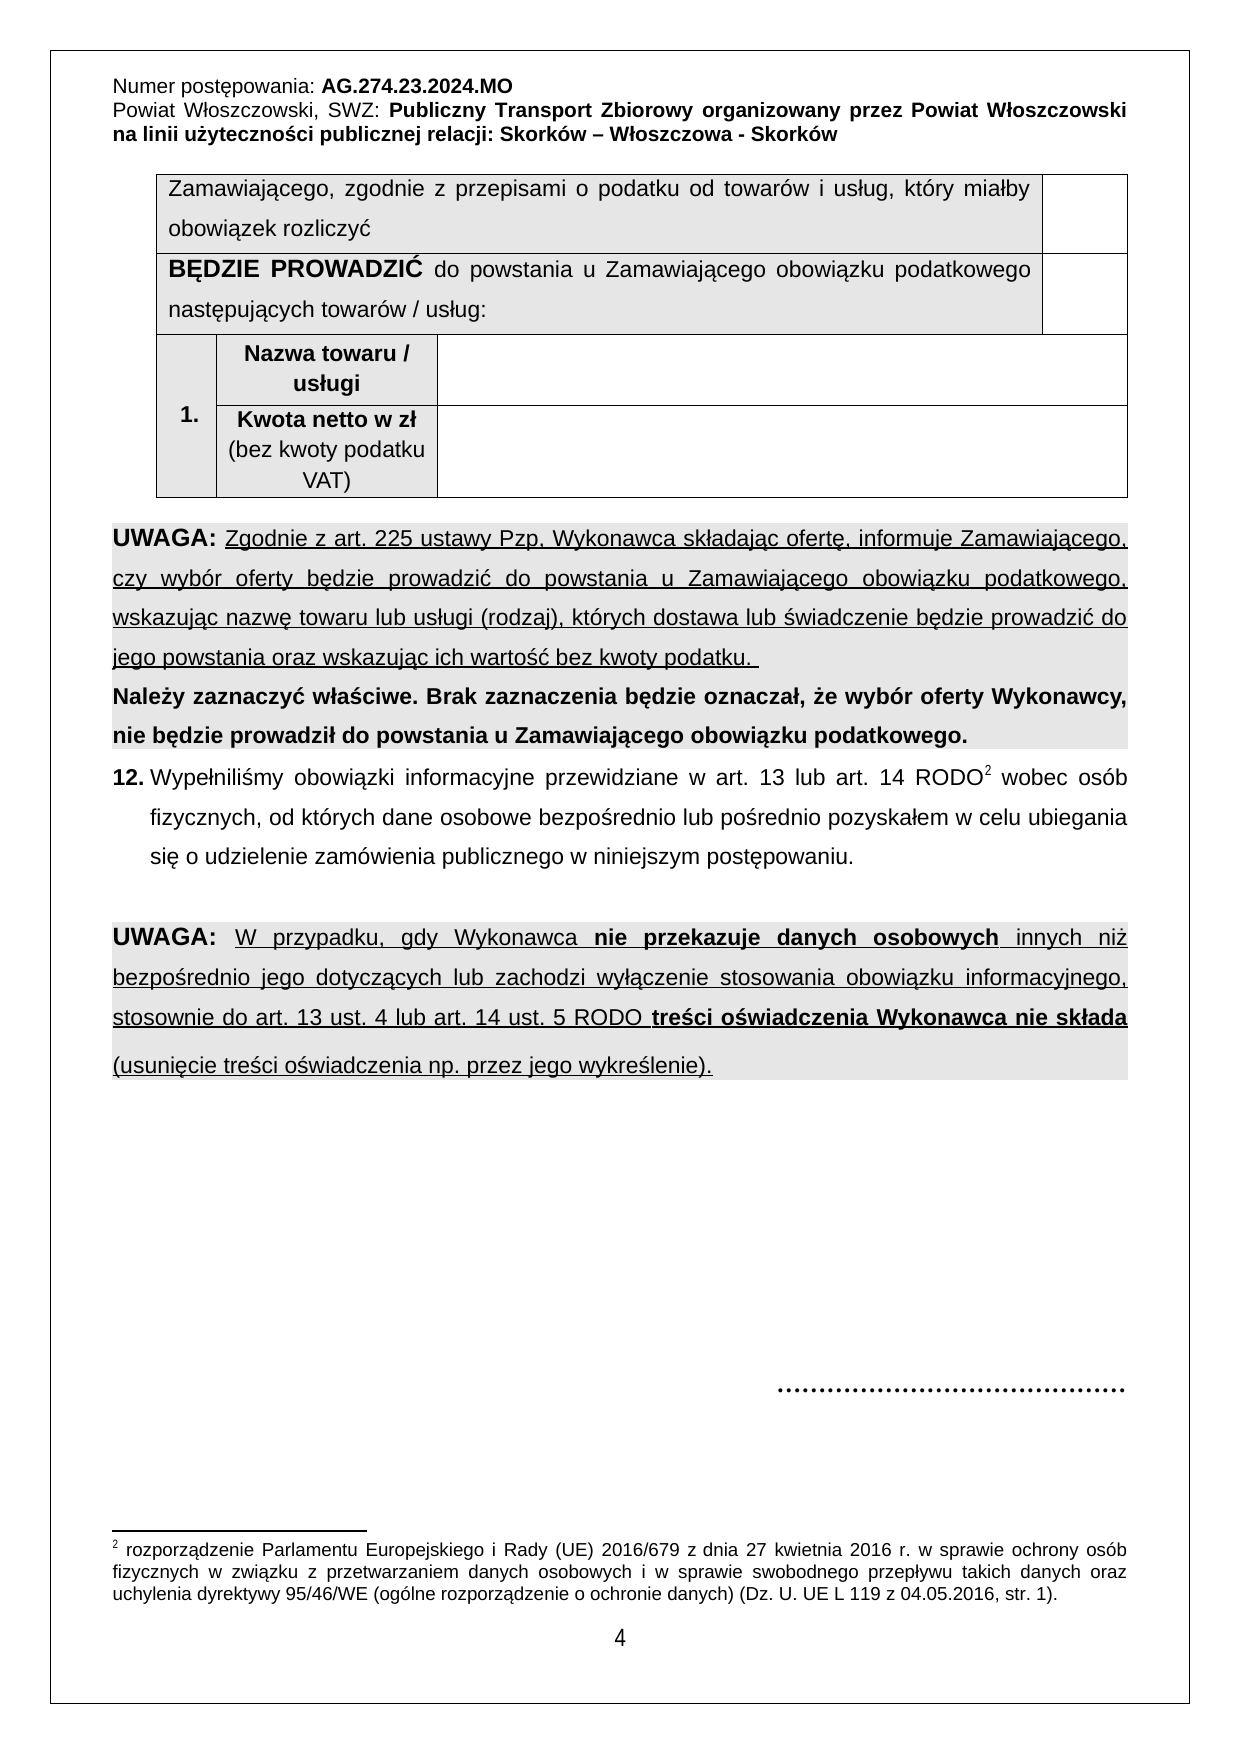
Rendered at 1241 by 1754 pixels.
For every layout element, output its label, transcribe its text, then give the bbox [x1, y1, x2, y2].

text UWAGA: Zgodnie z art. 225 ustawy Pzp, Wykonawca składając ofertę, informuje Zamawiającego, czy wybór oferty będzie prowadzić do powstania u Zamawiającego obowiązku podatkowego, wskazując nazwę towaru lub usługi (rodzaj), których dostawa lub świadczenie będzie prowadzić do jego powstania oraz wskazując ich wartość bez kwoty podatku. [112, 588, 1128, 627]
table_cell Kwota netto w zł (bez kwoty podatku VAT) [217, 406, 437, 497]
text Należy zaznaczyć właściwe. Brak zaznaczenia będzie oznaczał, że wybór oferty Wykonawcy, nie będzie prowadził do powstania u Zamawiającego obowiązku podatkowego. [112, 683, 1128, 749]
table_cell [438, 406, 1127, 497]
text UWAGA: Zgodnie z art. 225 ustawy Pzp, Wykonawca składając ofertę, informuje Zamawiającego, czy wybór oferty będzie prowadzić do powstania u Zamawiającego obowiązku podatkowego, wskazując nazwę towaru lub usługi (rodzaj), których dostawa lub świadczenie będzie prowadzić do jego powstania oraz wskazując ich wartość bez kwoty podatku. [112, 628, 1128, 670]
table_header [157, 175, 1042, 253]
text UWAGA: Zgodnie z art. 225 ustawy Pzp, Wykonawca składając ofertę, informuje Zamawiającego, czy wybór oferty będzie prowadzić do powstania u Zamawiającego obowiązku podatkowego, wskazując nazwę towaru lub usługi (rodzaj), których dostawa lub świadczenie będzie prowadzić do jego powstania oraz wskazując ich wartość bez kwoty podatku. [112, 523, 1128, 587]
table_cell [438, 335, 1127, 405]
text UWAGA: W przypadku, gdy Wykonawca nie przekazuje danych osobowych innych niż bezpośrednio jego dotyczących lub zachodzi wyłączenie stosowania obowiązku informacyjnego, stosownie do art. 13 ust. 4 lub art. 14 ust. 5 RODO treści oświadczenia Wykonawca nie składa (usunięcie treści oświadczenia np. przez jego wykreślenie). [112, 922, 1128, 987]
table_header [1043, 175, 1127, 253]
table_cell BĘDZIE PROWADZIĆ do powstania u Zamawiającego obowiązku podatkowego następujących towarów / usług: [157, 254, 1042, 334]
text …………………………………… [702, 1369, 1128, 1398]
table_cell [1043, 254, 1127, 334]
list Wypełniliśmy obowiązki informacyjne przewidziane w art. 13 lub art. 14 RODO wobec osób fizycznych, od których dane osobowe bezpośrednio lub pośrednio pozyskałem w celu ubiegania się o udzielenie zamówienia publicznego w niniejszym postępowaniu. [112, 762, 1128, 869]
text UWAGA: W przypadku, gdy Wykonawca nie przekazuje danych osobowych innych niż bezpośrednio jego dotyczących lub zachodzi wyłączenie stosowania obowiązku informacyjnego, stosownie do art. 13 ust. 4 lub art. 14 ust. 5 RODO treści oświadczenia Wykonawca nie składa (usunięcie treści oświadczenia np. przez jego wykreślenie). [112, 988, 1128, 1026]
table_cell 1. [157, 335, 216, 497]
text UWAGA: W przypadku, gdy Wykonawca nie przekazuje danych osobowych innych niż bezpośrednio jego dotyczących lub zachodzi wyłączenie stosowania obowiązku informacyjnego, stosownie do art. 13 ust. 4 lub art. 14 ust. 5 RODO treści oświadczenia Wykonawca nie składa (usunięcie treści oświadczenia np. przez jego wykreślenie). [112, 1027, 1128, 1080]
table_cell Nazwa towaru / usługi [217, 335, 437, 405]
